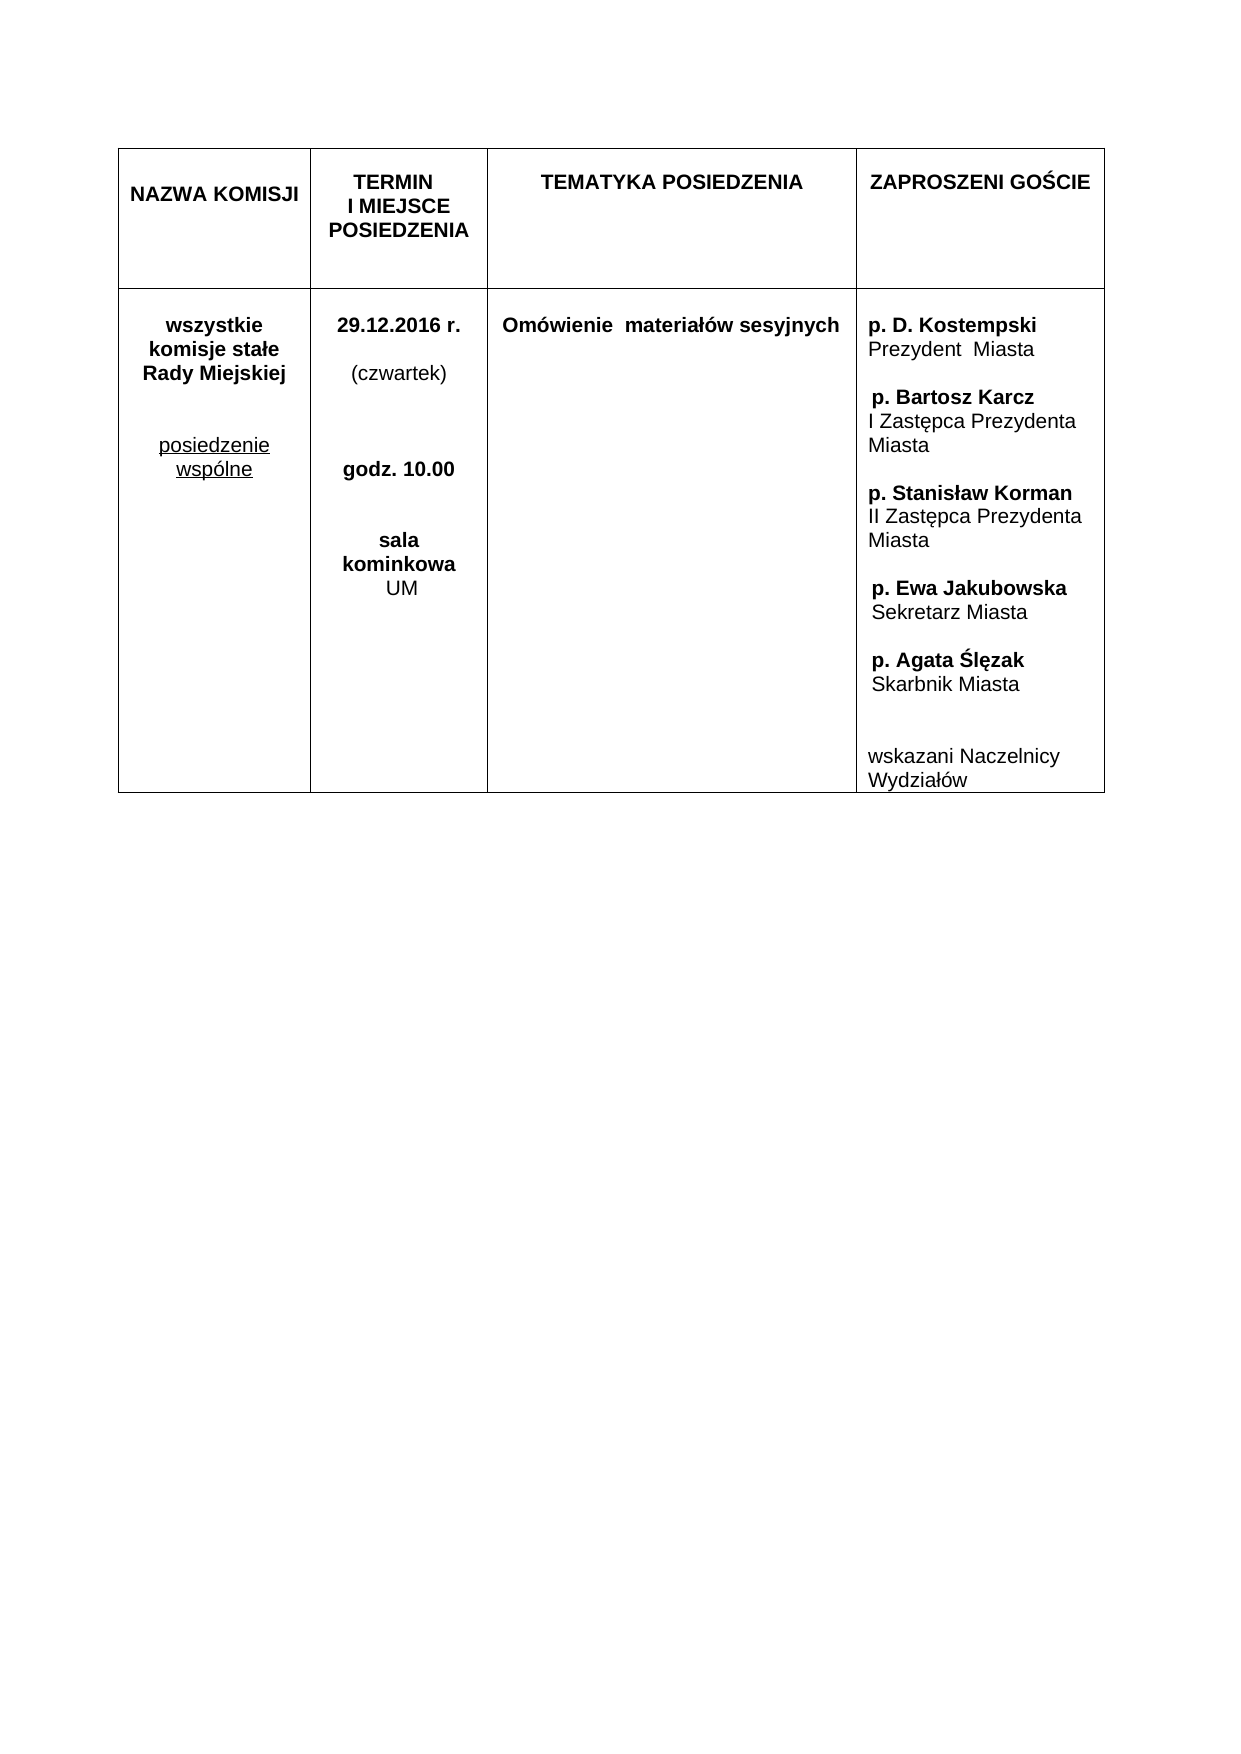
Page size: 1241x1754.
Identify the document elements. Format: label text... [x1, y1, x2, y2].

table_header TERMIN I MIEJSCE POSIEDZENIA [311, 149, 487, 288]
table_header ZAPROSZENI GOŚCIE [857, 149, 1104, 288]
table_cell 29.12.2016 r. (czwartek) godz. 10.00 sala kominkowa UM [311, 289, 487, 792]
table_cell p. D. Kostempski Prezydent Miasta p. Bartosz Karcz I Zastępca Prezydenta Miasta p. Stanisław Korman II Zastępca Prezydenta Miasta p. Ewa Jakubowska Sekretarz Miasta p. Agata Ślęzak Skarbnik Miasta wskazani Naczelnicy Wydziałów [857, 289, 1104, 792]
table_cell Omówienie materiałów sesyjnych [488, 289, 856, 792]
table_header NAZWA KOMISJI [119, 149, 310, 288]
table_header TEMATYKA POSIEDZENIA [488, 149, 856, 288]
table_cell wszystkie komisje stałe Rady Miejskiej posiedzenie wspólne [119, 289, 310, 792]
